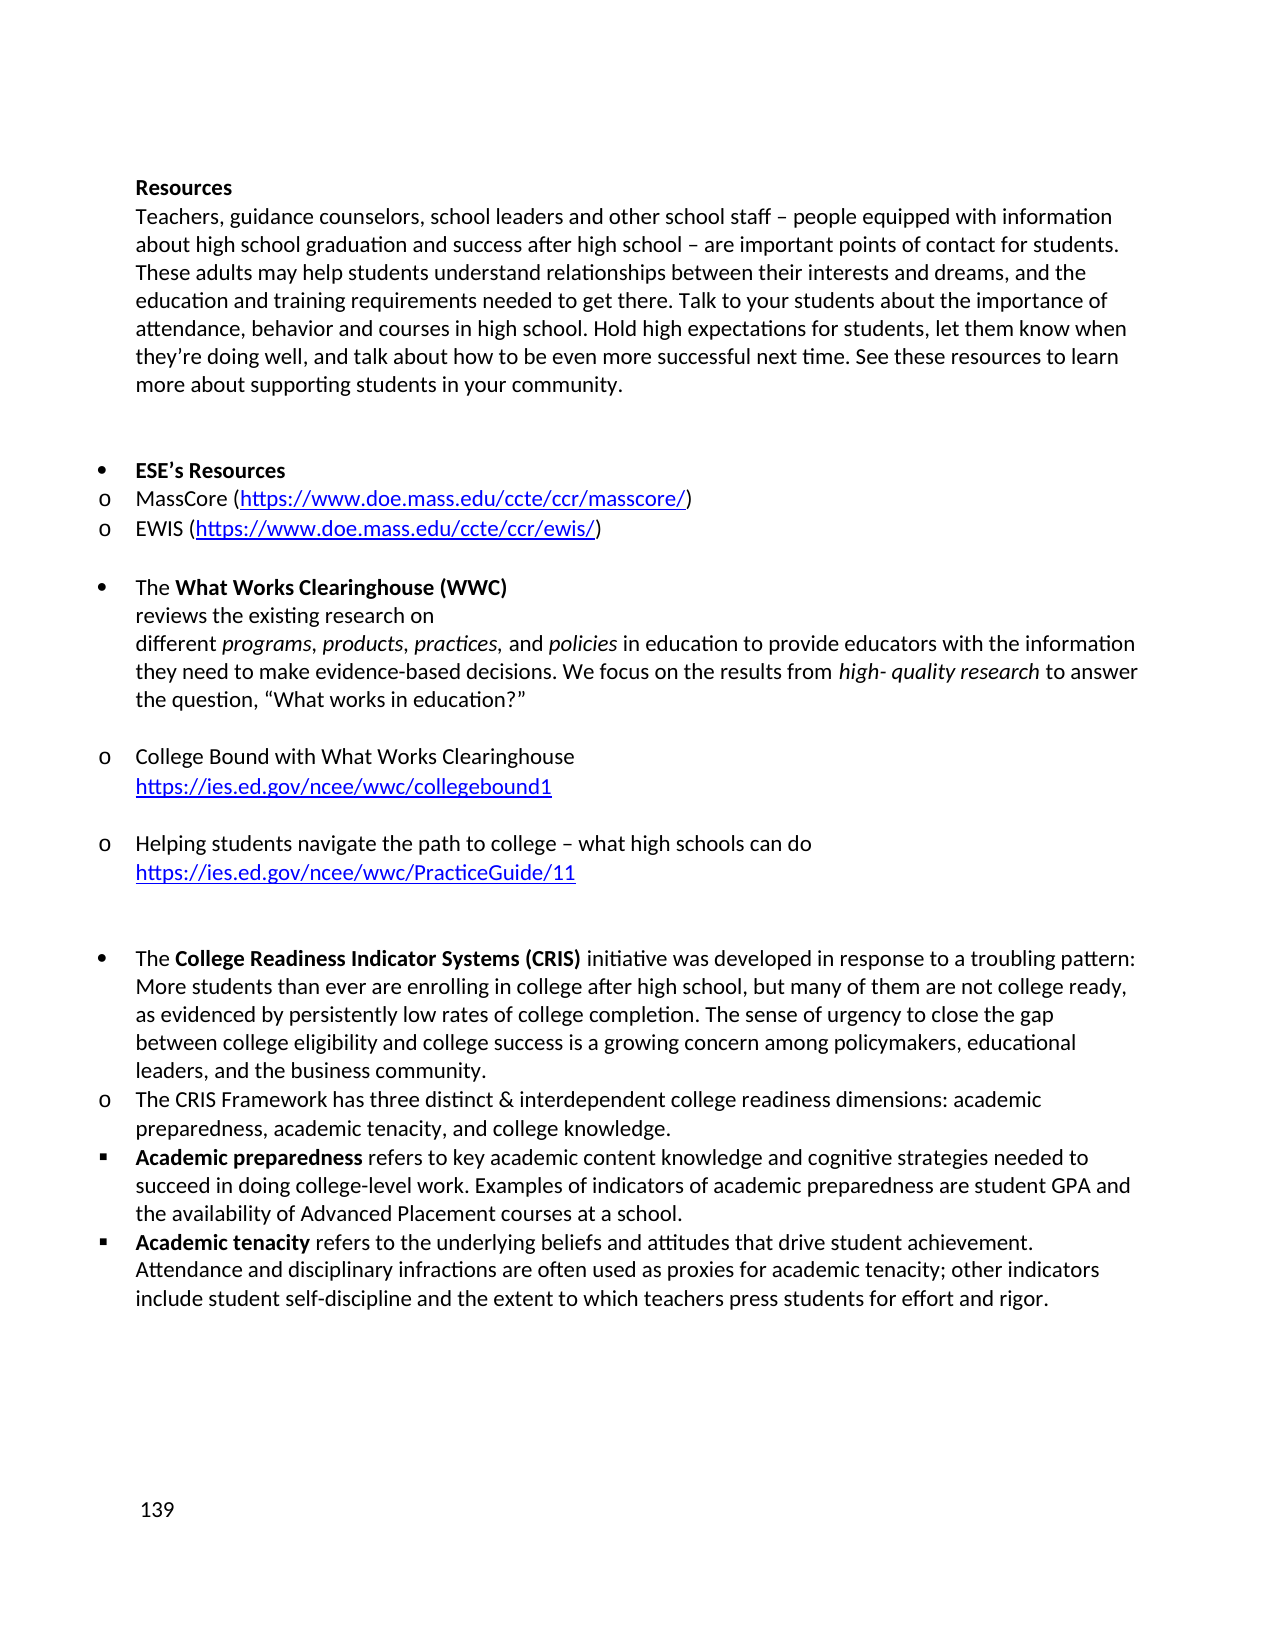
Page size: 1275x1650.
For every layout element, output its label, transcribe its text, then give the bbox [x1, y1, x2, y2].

text https://ies.ed.gov/ncee/wwc/PracticeGuide/11 [135, 858, 1142, 886]
text https://ies.ed.gov/ncee/wwc/collegebound1 [135, 772, 1142, 828]
list The College Readiness Indicator Systems (CRIS) initiative was developed in response to a troubling pattern: More students than ever are enrolling in college after high school, but many of them are not college ready, as evidenced by persistently low rates of college completion. The sense of urgency to close the gap between college eligibility and college success is a growing concern among policymakers, educational leaders, and the business community. [98, 944, 1142, 1084]
text Resources [135, 173, 1142, 201]
text different programs, products, practices, and policies in education to provide educators with the information they need to make evidence-based decisions. We focus on the results from high- quality research to answer the question, “What works in education?” [135, 629, 1142, 742]
list Helping students navigate the path to college – what high schools can do [98, 829, 1142, 858]
list The CRIS Framework has three distinct & interdependent college readiness dimensions: academic preparedness, academic tenacity, and college knowledge. [98, 1085, 1142, 1142]
list Academic tenacity refers to the underlying beliefs and attitudes that drive student achievement. Attendance and disciplinary infractions are often used as proxies for academic tenacity; other indicators include student self-discipline and the extent to which teachers press students for effort and rigor. [98, 1228, 1142, 1312]
list College Bound with What Works Clearinghouse [98, 742, 1142, 771]
list The What Works Clearinghouse (WWC) reviews the existing research on [98, 573, 1142, 629]
text Teachers, guidance counselors, school leaders and other school staff – people equipped with information about high school graduation and success after high school – are important points of contact for students. These adults may help students understand relationships between their interests and dreams, and the education and training requirements needed to get there. Talk to your students about the importance of attendance, behavior and courses in high school. Hold high expectations for students, let them know when they’re doing well, and talk about how to be even more successful next time. See these resources to learn more about supporting students in your community. [135, 202, 1142, 398]
list EWIS (https://www.doe.mass.edu/ccte/ccr/ewis/) [98, 514, 1142, 543]
list MassCore (https://www.doe.mass.edu/ccte/ccr/masscore/) [98, 484, 1142, 514]
list Academic preparedness refers to key academic content knowledge and cognitive strategies needed to succeed in doing college-level work. Examples of indicators of academic preparedness are student GPA and the availability of Advanced Placement courses at a school. [98, 1143, 1142, 1227]
list ESE’s Resources [98, 456, 1142, 484]
